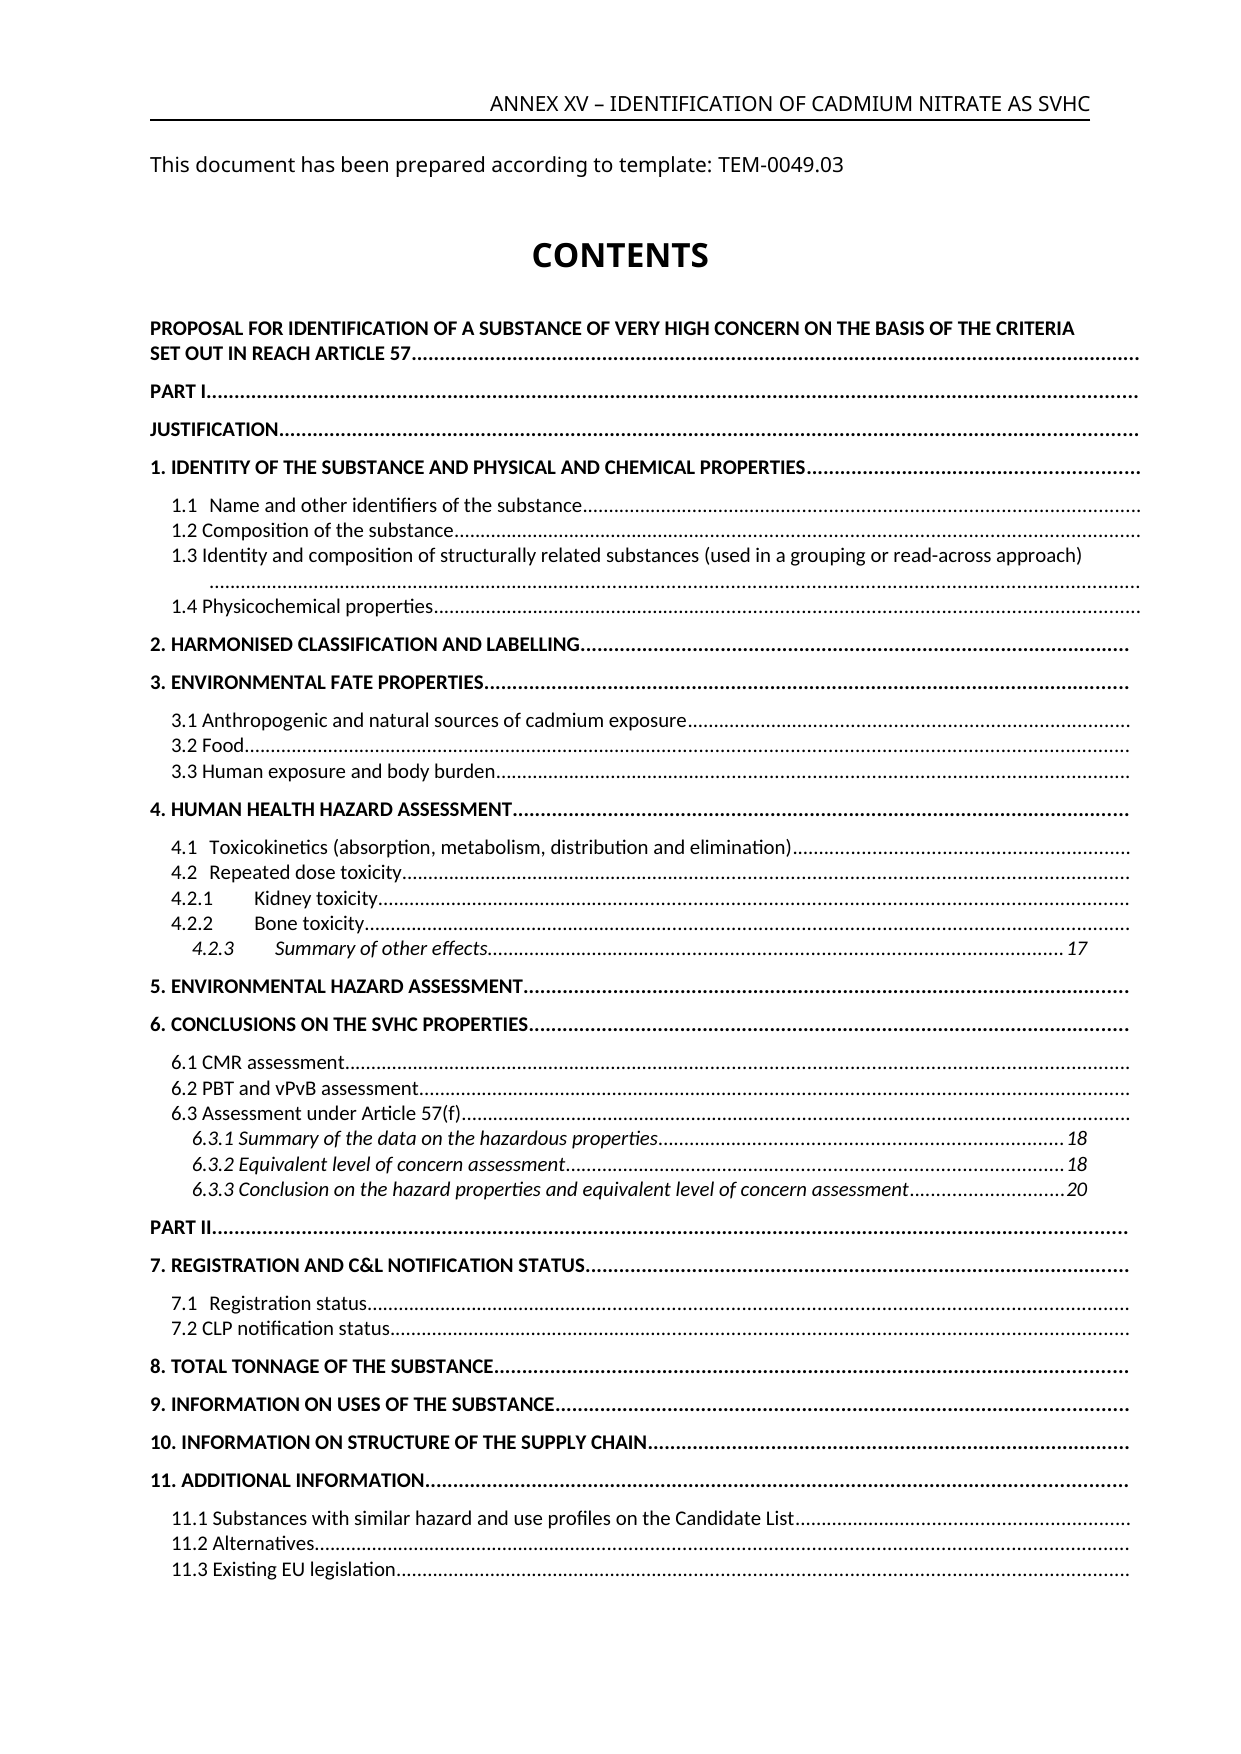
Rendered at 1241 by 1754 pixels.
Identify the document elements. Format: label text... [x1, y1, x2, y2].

title CONTENTS [150, 232, 1090, 277]
text This document has been prepared according to template: TEM-0049.03 [150, 150, 1090, 178]
